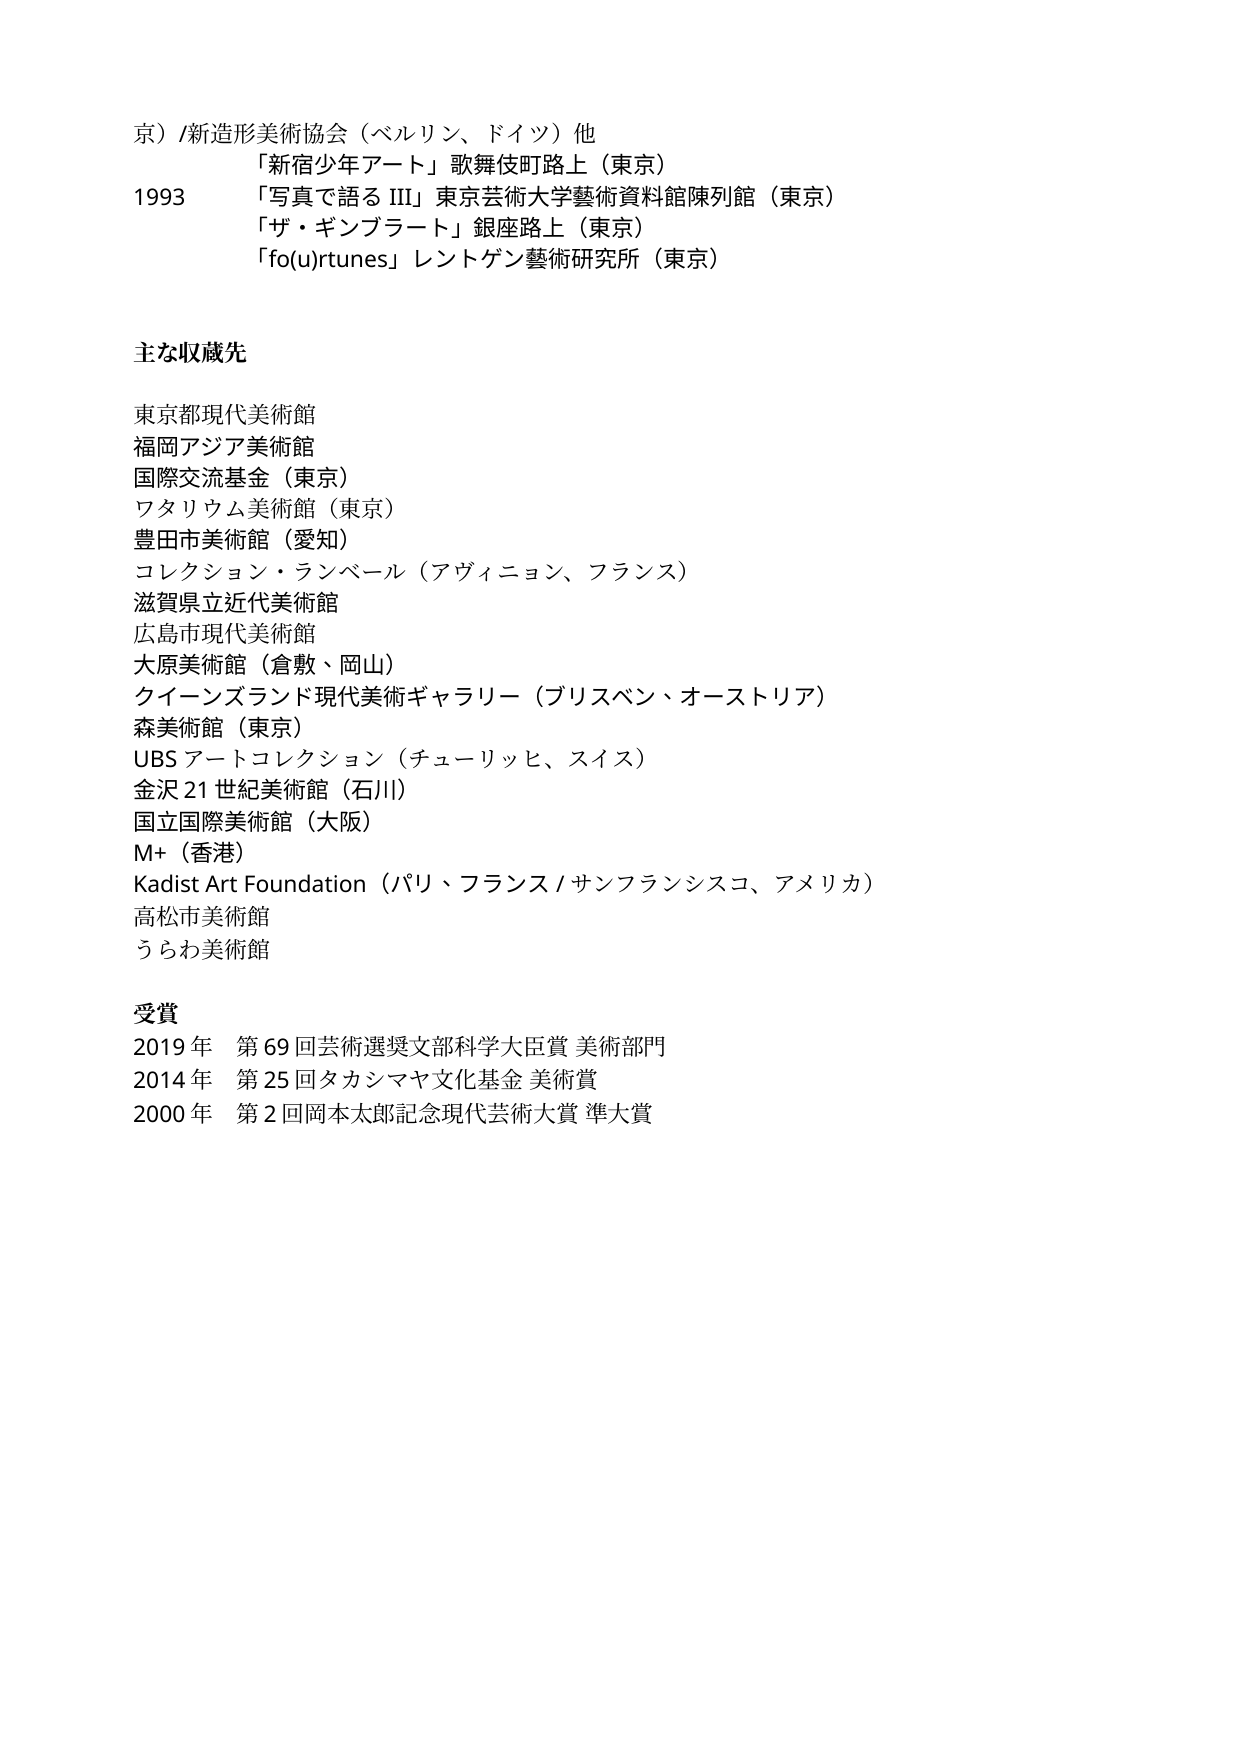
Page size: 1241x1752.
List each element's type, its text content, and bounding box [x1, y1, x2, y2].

text 福岡アジア美術館 [133, 431, 1152, 462]
text 滋賀県立近代美術館 [133, 587, 1152, 618]
text うらわ美術館 [133, 932, 1152, 965]
text 大原美術館（倉敷、岡山） [133, 649, 1152, 681]
text クイーンズランド現代美術ギャラリー（ブリスベン、オーストリア） [133, 681, 1152, 712]
text 1993 「写真で語る III」東京芸術大学藝術資料館陳列館（東京） [133, 181, 1152, 212]
text コレクション・ランベール（アヴィニョン、フランス） [133, 556, 1152, 587]
text 国立国際美術館（大阪） [133, 806, 1152, 837]
text 受賞 [133, 996, 1152, 1029]
text 「ザ・ギンブラート」銀座路上（東京） [133, 212, 1152, 243]
text 金沢21世紀美術館（石川） [133, 774, 1152, 806]
text 2019年 第69回芸術選奨文部科学大臣賞 美術部門 [133, 1029, 1152, 1062]
text 東京都現代美術館 [133, 399, 1152, 431]
text 広島市現代美術館 [133, 618, 1152, 649]
text Kadist Art Foundation（パリ、フランス / サンフランシスコ、アメリカ） [133, 868, 1152, 899]
text 2014年 第25回タカシマヤ文化基金 美術賞 [133, 1062, 1152, 1096]
text 国際交流基金（東京） [133, 462, 1152, 493]
text 2000年 第2回岡本太郎記念現代芸術大賞 準大賞 [133, 1096, 1152, 1129]
text 「fo(u)rtunes」レントゲン藝術研究所（東京） [133, 243, 1152, 274]
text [133, 118, 1152, 149]
text M+（香港） [133, 837, 1152, 868]
text 「新宿少年アート」歌舞伎町路上（東京） [133, 149, 1152, 181]
text UBSアートコレクション（チューリッヒ、スイス） [133, 743, 1152, 774]
text 主な収蔵先 [133, 337, 1152, 368]
text 高松市美術館 [133, 899, 1152, 932]
text 豊田市美術館（愛知） [133, 524, 1152, 556]
text ワタリウム美術館（東京） [133, 493, 1152, 524]
text 森美術館（東京） [133, 712, 1152, 743]
